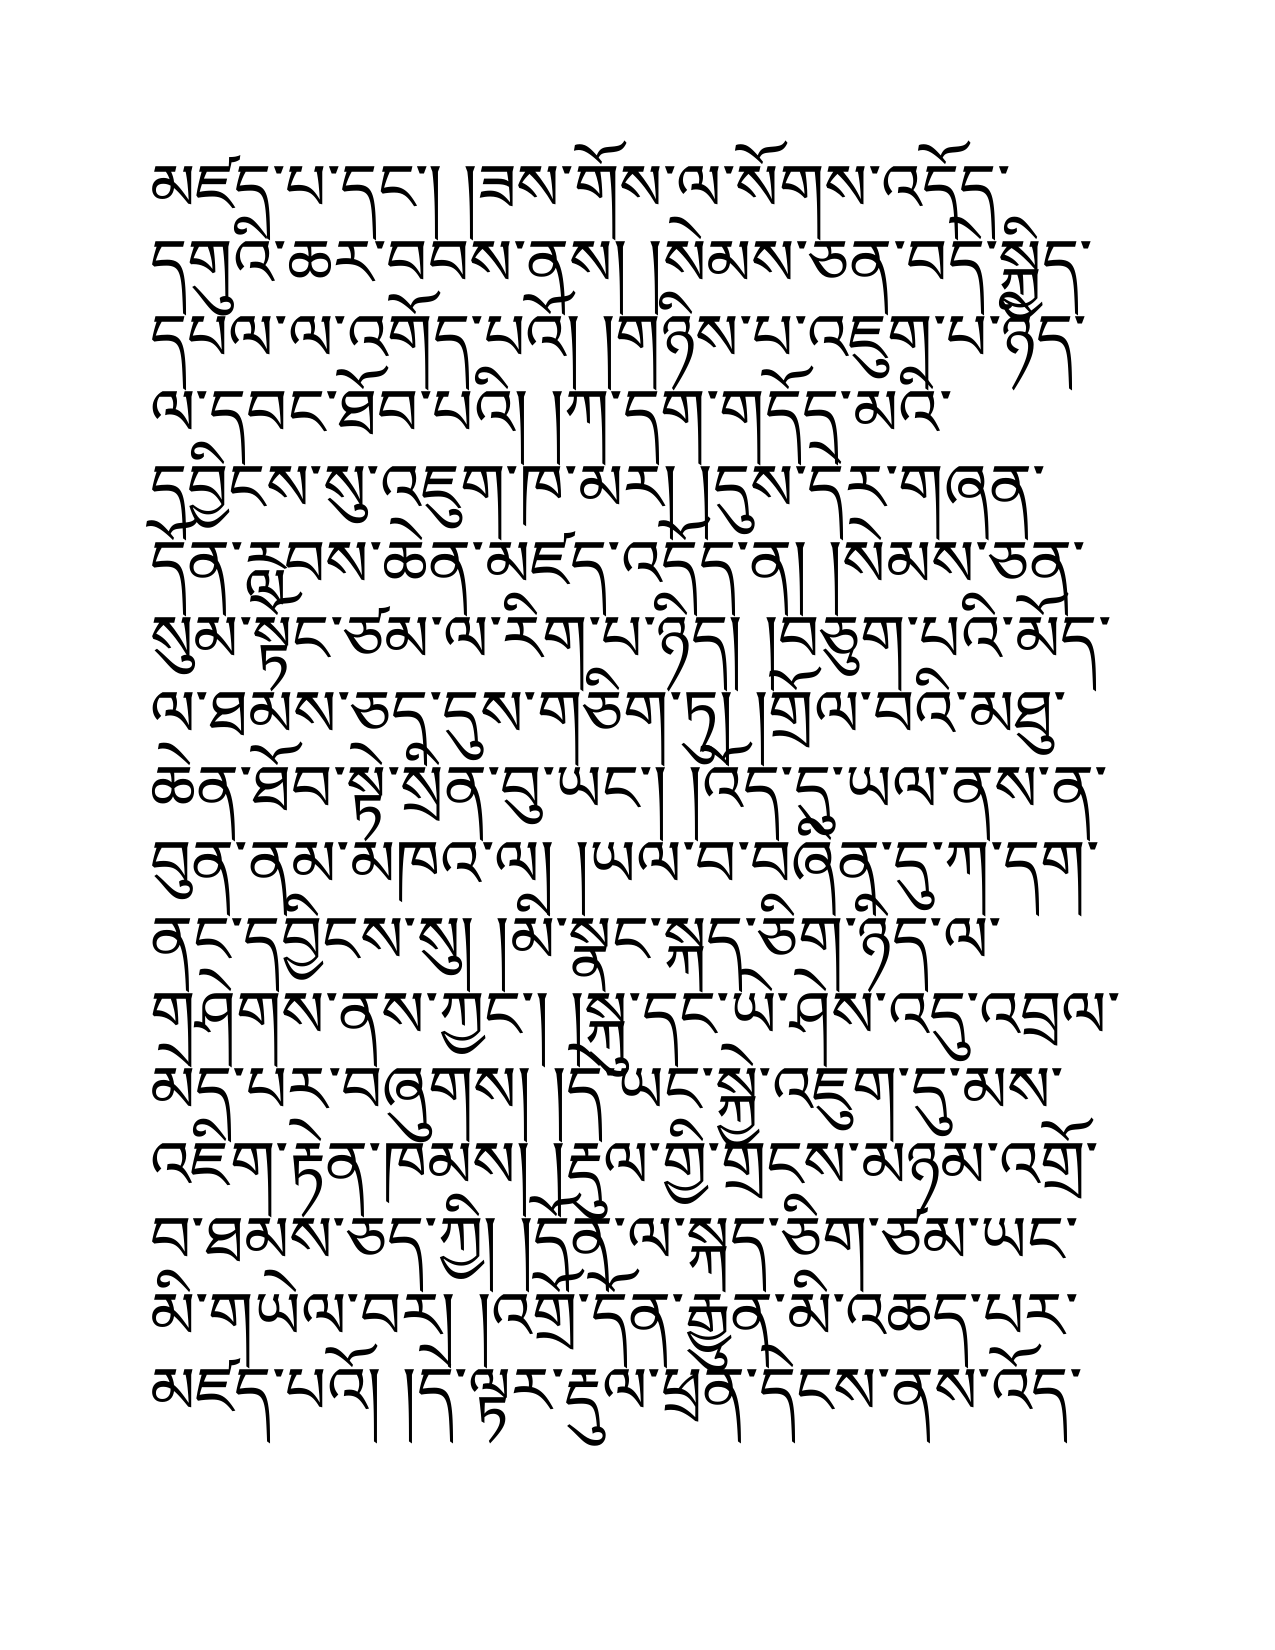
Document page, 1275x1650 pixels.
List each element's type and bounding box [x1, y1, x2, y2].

text [150, 150, 1125, 1428]
